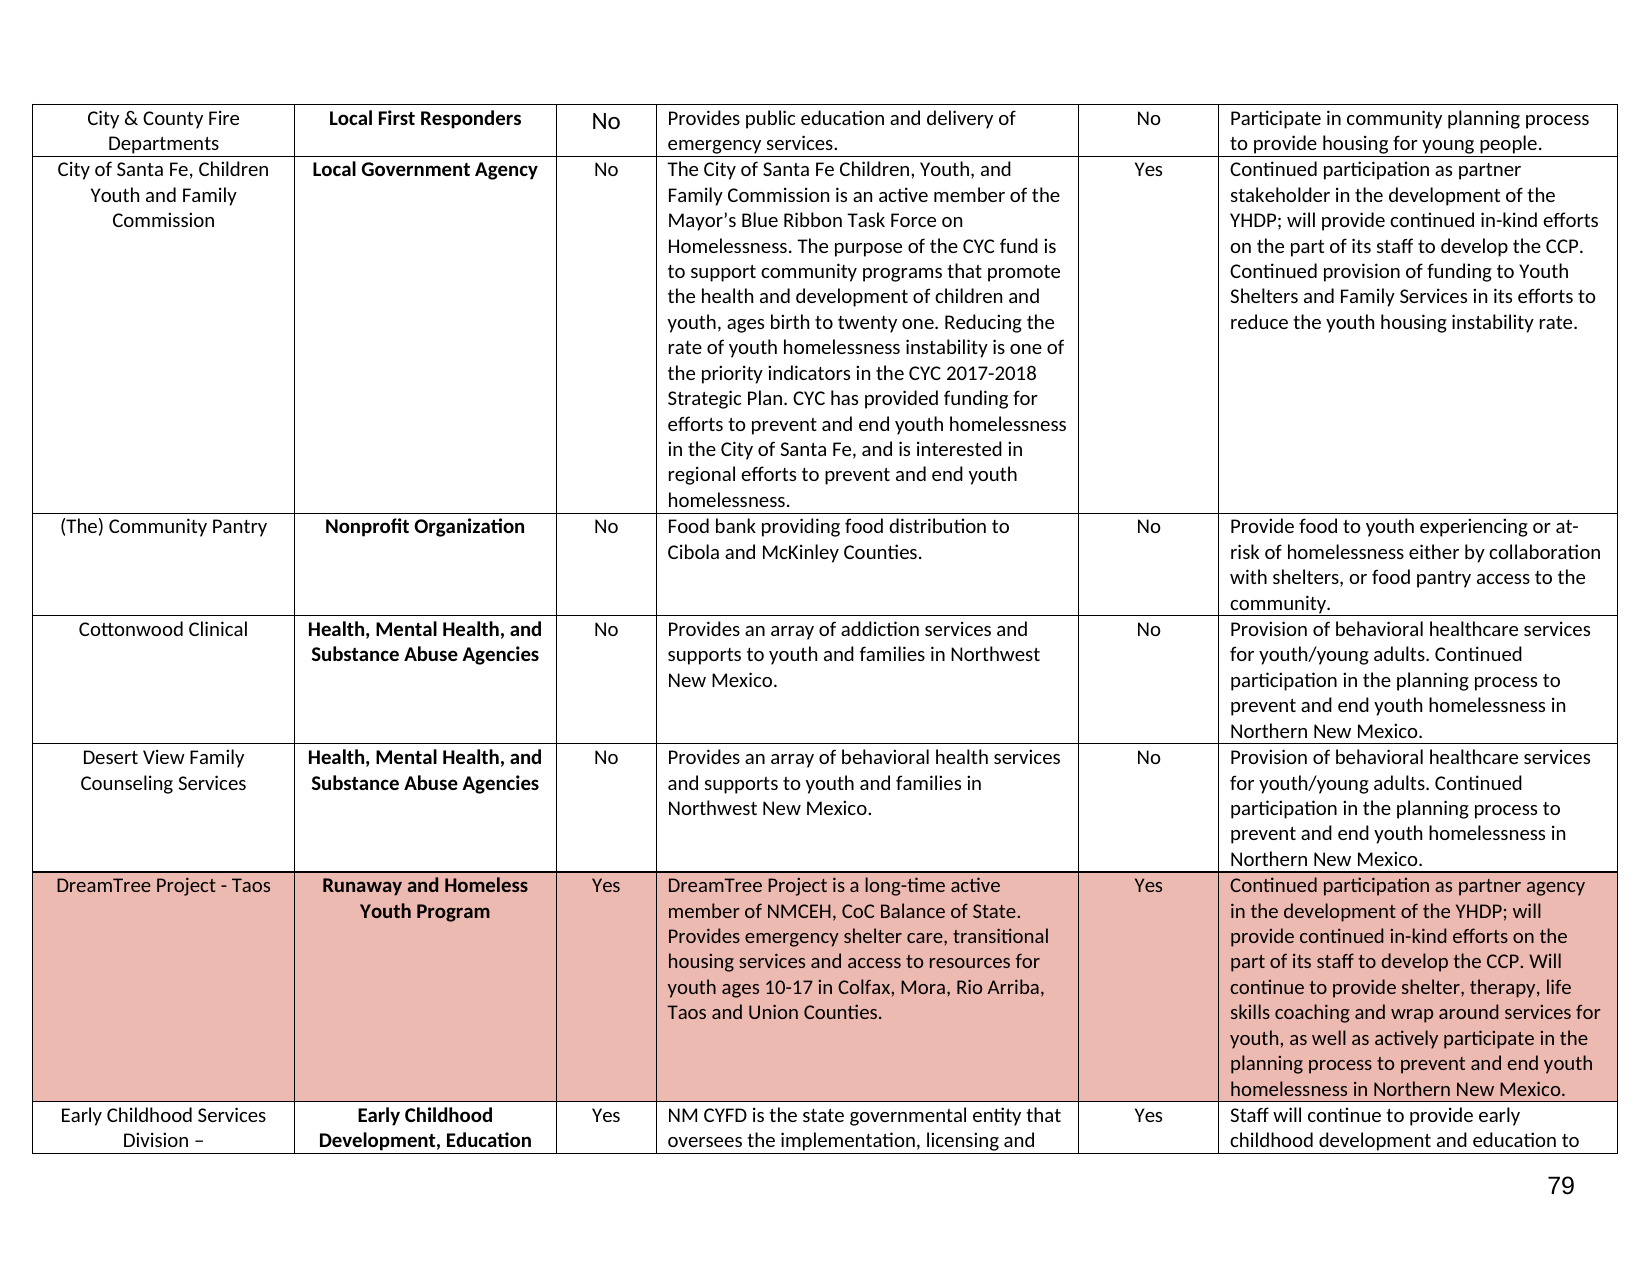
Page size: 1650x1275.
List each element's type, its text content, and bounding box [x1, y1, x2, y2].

table_cell Health, Mental Health, and Substance Abuse Agencies [295, 744, 556, 871]
table_cell Local First Responders [295, 105, 556, 156]
table_cell No [1079, 616, 1218, 743]
table_cell Cottonwood Clinical [33, 616, 294, 743]
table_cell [295, 1102, 556, 1153]
table_cell Yes [557, 1102, 656, 1153]
table_cell Yes [1079, 157, 1218, 512]
table_cell No [1079, 105, 1218, 156]
table_cell Continued participation as partner stakeholder in the development of the YHDP; will provide continued in-kind efforts on the part of its staff to develop the CCP. Continued provision of funding to Youth Shelters and Family Services in its efforts to reduce the youth housing instability rate. [1219, 157, 1617, 512]
table_cell Provide food to youth experiencing or at-risk of homelessness either by collaboration with shelters, or food pantry access to the community. [1219, 514, 1617, 615]
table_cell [33, 1102, 294, 1153]
table_cell No [557, 105, 656, 156]
table_cell Runaway and Homeless Youth Program [295, 873, 556, 1101]
table_cell Participate in community planning process to provide housing for young people. [1219, 105, 1617, 156]
table_cell Yes [1079, 1102, 1218, 1153]
table_cell Nonprofit Organization [295, 514, 556, 615]
table_cell Local Government Agency [295, 157, 556, 512]
table_cell No [557, 616, 656, 743]
table_cell Yes [1079, 873, 1218, 1101]
table_cell No [1079, 514, 1218, 615]
table_cell The City of Santa Fe Children, Youth, and Family Commission is an active member of the Mayor’s Blue Ribbon Task Force on Homelessness. The purpose of the CYC fund is to support community programs that promote the health and development of children and youth, ages birth to twenty one. Reducing the rate of youth homelessness instability is one of the priority indicators in the CYC 2017-2018 Strategic Plan. CYC has provided funding for efforts to prevent and end youth homelessness in the City of Santa Fe, and is interested in regional efforts to prevent and end youth homelessness. [657, 157, 1078, 512]
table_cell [1219, 1102, 1617, 1153]
table_cell Provision of behavioral healthcare services for youth/young adults. Continued participation in the planning process to prevent and end youth homelessness in Northern New Mexico. [1219, 744, 1617, 871]
table_cell Continued participation as partner agency in the development of the YHDP; will provide continued in-kind efforts on the part of its staff to develop the CCP. Will continue to provide shelter, therapy, life skills coaching and wrap around services for youth, as well as actively participate in the planning process to prevent and end youth homelessness in Northern New Mexico. [1219, 873, 1617, 1101]
table_cell Provides public education and delivery of emergency services. [657, 105, 1078, 156]
table_cell Desert View Family Counseling Services [33, 744, 294, 871]
table_cell Food bank providing food distribution to Cibola and McKinley Counties. [657, 514, 1078, 615]
table_cell Provision of behavioral healthcare services for youth/young adults. Continued participation in the planning process to prevent and end youth homelessness in Northern New Mexico. [1219, 616, 1617, 743]
table_cell No [557, 514, 656, 615]
table_cell City of Santa Fe, Children Youth and Family Commission [33, 157, 294, 512]
table_cell No [557, 157, 656, 512]
table_cell DreamTree Project - Taos [33, 873, 294, 1101]
table_cell Provides an array of addiction services and supports to youth and families in Northwest New Mexico. [657, 616, 1078, 743]
table_cell DreamTree Project is a long-time active member of NMCEH, CoC Balance of State. Provides emergency shelter care, transitional housing services and access to resources for youth ages 10-17 in Colfax, Mora, Rio Arriba, Taos and Union Counties. [657, 873, 1078, 1101]
table_cell (The) Community Pantry [33, 514, 294, 615]
table_cell Provides an array of behavioral health services and supports to youth and families in Northwest New Mexico. [657, 744, 1078, 871]
table_cell Yes [557, 873, 656, 1101]
table_cell No [557, 744, 656, 871]
table_cell Health, Mental Health, and Substance Abuse Agencies [295, 616, 556, 743]
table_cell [657, 1102, 1078, 1153]
table_cell No [1079, 744, 1218, 871]
table_cell City & County Fire Departments [33, 105, 294, 156]
